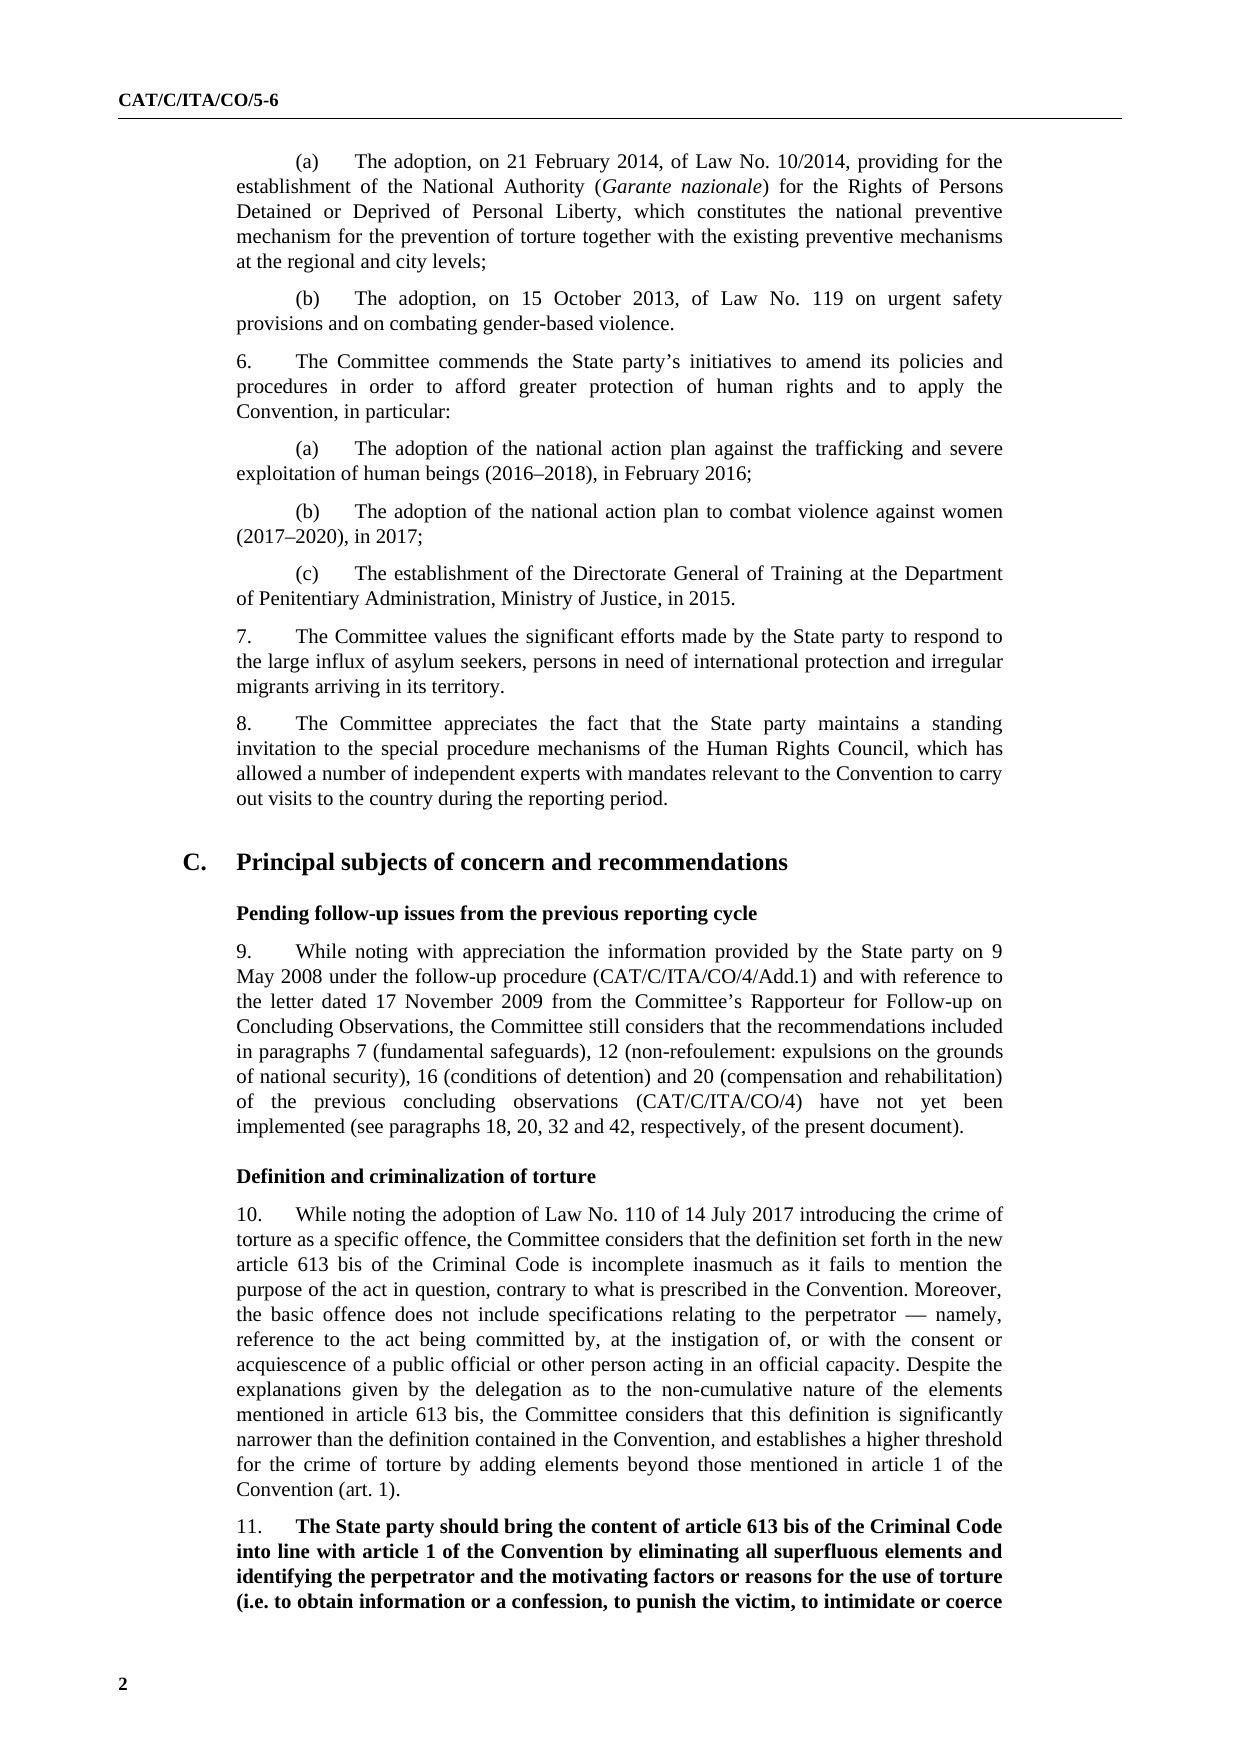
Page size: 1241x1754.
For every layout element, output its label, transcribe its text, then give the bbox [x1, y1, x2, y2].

text (b) The adoption of the national action plan to combat violence against women (2017–2020), in 2017; [236, 498, 1004, 548]
text 7. The Committee values the significant efforts made by the State party to respond to the large influx of asylum seekers, persons in need of international protection and irregular migrants arriving in its territory. [236, 623, 1004, 698]
text (c) The establishment of the Directorate General of Training at the Department of Penitentiary Administration, Ministry of Justice, in 2015. [236, 560, 1004, 610]
text Definition and criminalization of torture [118, 1163, 1004, 1188]
text (a) The adoption, on 21 February 2014, of Law No. 10/2014, providing for the establishment of the National Authority (Garante nazionale) for the Rights of Persons Detained or Deprived of Personal Liberty, which constitutes the national preventive mechanism for the prevention of torture together with the existing preventive mechanisms at the regional and city levels; [236, 148, 1004, 273]
text 10. While noting the adoption of Law No. 110 of 14 July 2017 introducing the crime of torture as a specific offence, the Committee considers that the definition set forth in the new article 613 bis of the Criminal Code is incomplete inasmuch as it fails to mention the purpose of the act in question, contrary to what is prescribed in the Convention. Moreover, the basic offence does not include specifications relating to the perpetrator — namely, reference to the act being committed by, at the instigation of, or with the consent or acquiescence of a public official or other person acting in an official capacity. Despite the explanations given by the delegation as to the non-cumulative nature of the elements mentioned in article 613 bis, the Committee considers that this definition is significantly narrower than the definition contained in the Convention, and establishes a higher threshold for the crime of torture by adding elements beyond those mentioned in article 1 of the Convention (art. 1). [236, 1201, 1004, 1501]
text 9. While noting with appreciation the information provided by the State party on 9 May 2008 under the follow-up procedure (CAT/C/ITA/CO/4/Add.1) and with reference to the letter dated 17 November 2009 from the Committee’s Rapporteur for Follow-up on Concluding Observations, the Committee still considers that the recommendations included in paragraphs 7 (fundamental safeguards), 12 (non-refoulement: expulsions on the grounds of national security), 16 (conditions of detention) and 20 (compensation and rehabilitation) of the previous concluding observations (CAT/C/ITA/CO/4) have not yet been implemented (see paragraphs 18, 20, 32 and 42, respectively, of the present document). [236, 938, 1004, 1138]
text 8. The Committee appreciates the fact that the State party maintains a standing invitation to the special procedure mechanisms of the Human Rights Council, which has allowed a number of independent experts with mandates relevant to the Convention to carry out visits to the country during the reporting period. [236, 710, 1004, 810]
text Pending follow-up issues from the previous reporting cycle [118, 901, 1004, 926]
text (a) The adoption of the national action plan against the trafficking and severe exploitation of human beings (2016–2018), in February 2016; [236, 435, 1004, 485]
text (b) The adoption, on 15 October 2013, of Law No. 119 on urgent safety provisions and on combating gender-based violence. [236, 285, 1004, 335]
text C. Principal subjects of concern and recommendations [118, 848, 1004, 876]
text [236, 1513, 1004, 1613]
text 6. The Committee commends the State party’s initiatives to amend its policies and procedures in order to afford greater protection of human rights and to apply the Convention, in particular: [236, 348, 1004, 423]
